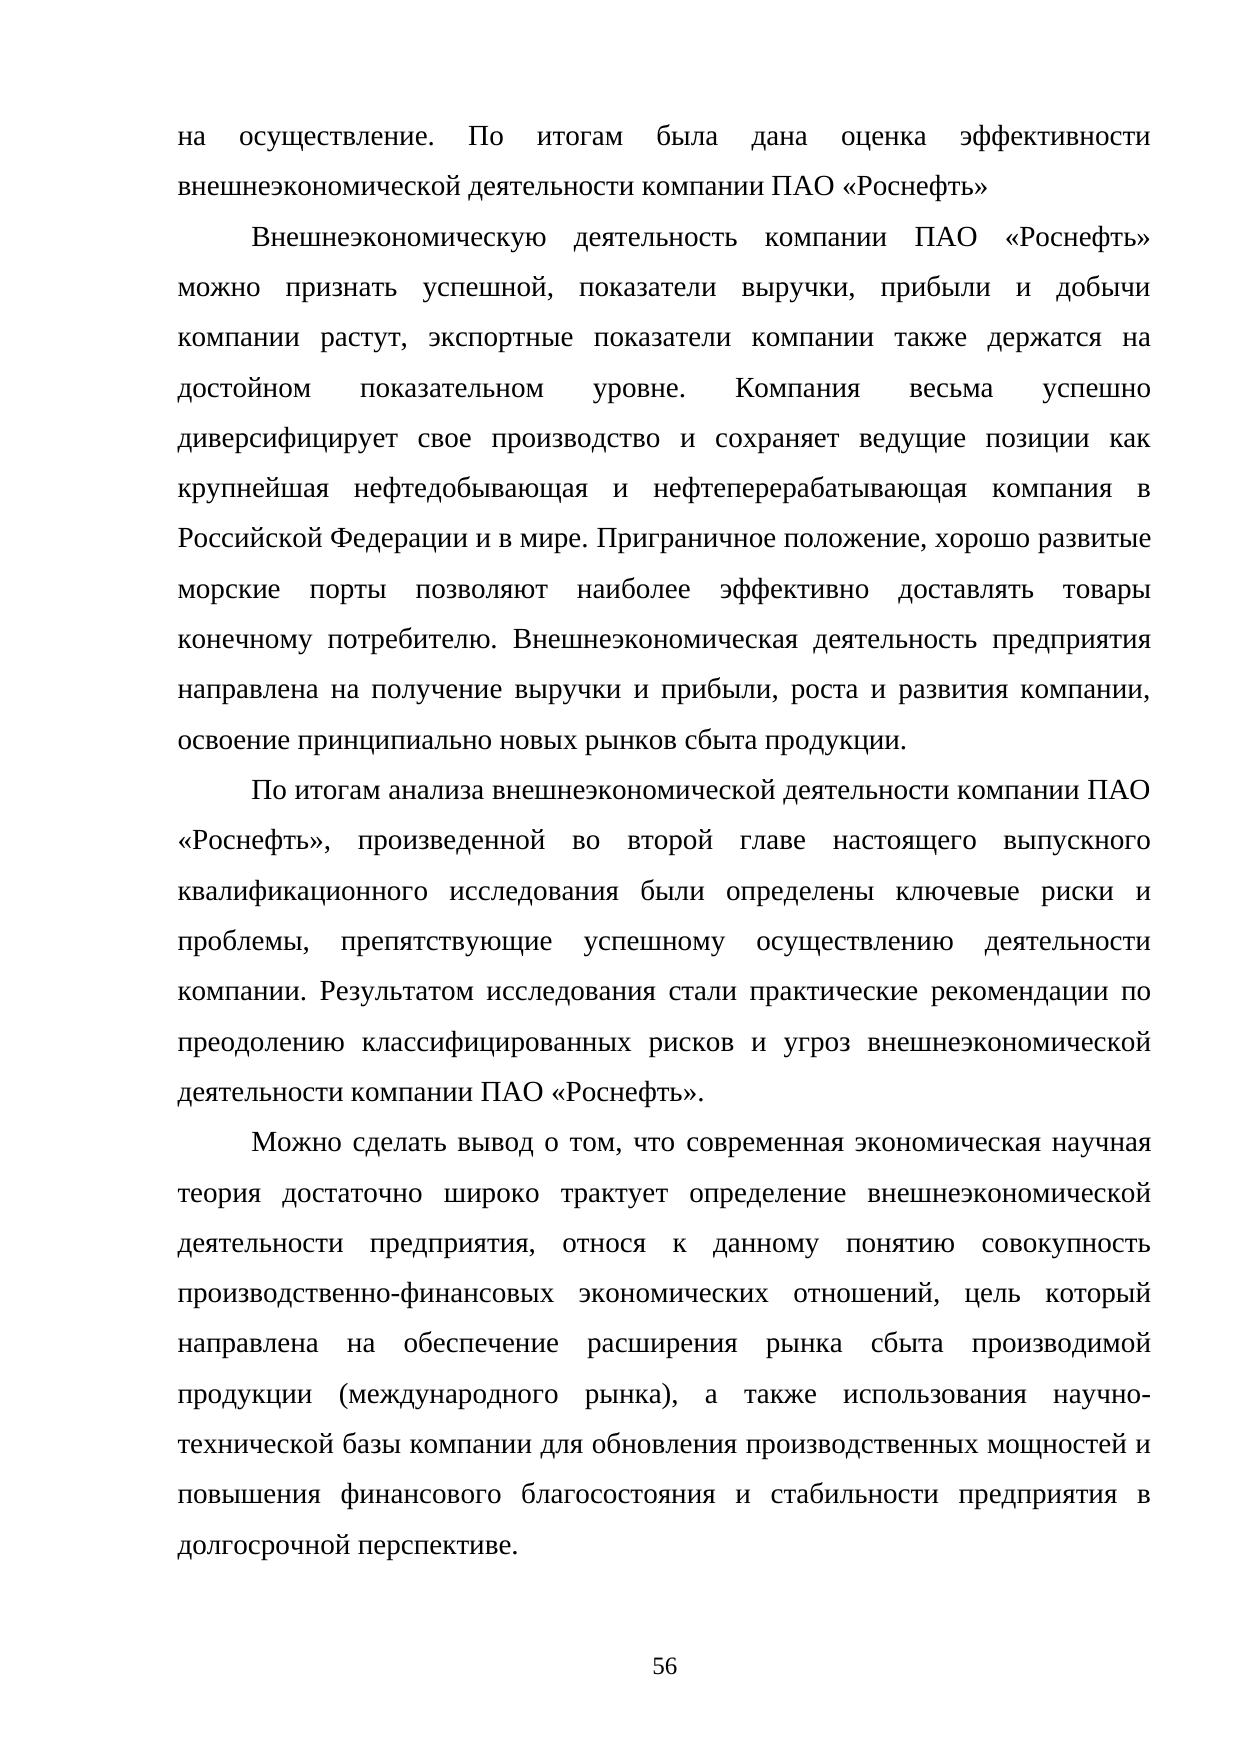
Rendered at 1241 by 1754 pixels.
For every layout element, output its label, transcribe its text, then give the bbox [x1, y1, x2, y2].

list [177, 118, 1152, 202]
text Можно сделать вывод о том, что современная экономическая научная теория достаточно широко трактует определение внешнеэкономической деятельности предприятия, относя к данному понятию совокупность производственно-финансовых экономических отношений, цель который направлена на обеспечение расширения рынка сбыта производимой продукции (международного рынка), а также использования научно-технической базы компании для обновления производственных мощностей и повышения финансового благосостояния и стабильности предприятия в долгосрочной перспективе. [177, 1124, 1152, 1560]
text Внешнеэкономическую деятельность компании ПАО «Роснефть» можно признать успешной, показатели выручки, прибыли и добычи компании растут, экспортные показатели компании также держатся на достойном показательном уровне. Компания весьма успешно диверсифицирует свое производство и сохраняет ведущие позиции как крупнейшая нефтедобывающая и нефтеперерабатывающая компания в Российской Федерации и в мире. Приграничное положение, хорошо развитые морские порты позволяют наиболее эффективно доставлять товары конечному потребителю. Внешнеэкономическая деятельность предприятия направлена на получение выручки и прибыли, роста и развития компании, освоение принципиально новых рынков сбыта продукции. [177, 219, 1152, 755]
text По итогам анализа внешнеэкономической деятельности компании ПАО «Роснефть», произведенной во второй главе настоящего выпускного квалификационного исследования были определены ключевые риски и проблемы, препятствующие успешному осуществлению деятельности компании. Результатом исследования стали практические рекомендации по преодолению классифицированных рисков и угроз внешнеэкономической деятельности компании ПАО «Роснефть». [177, 772, 1152, 1108]
